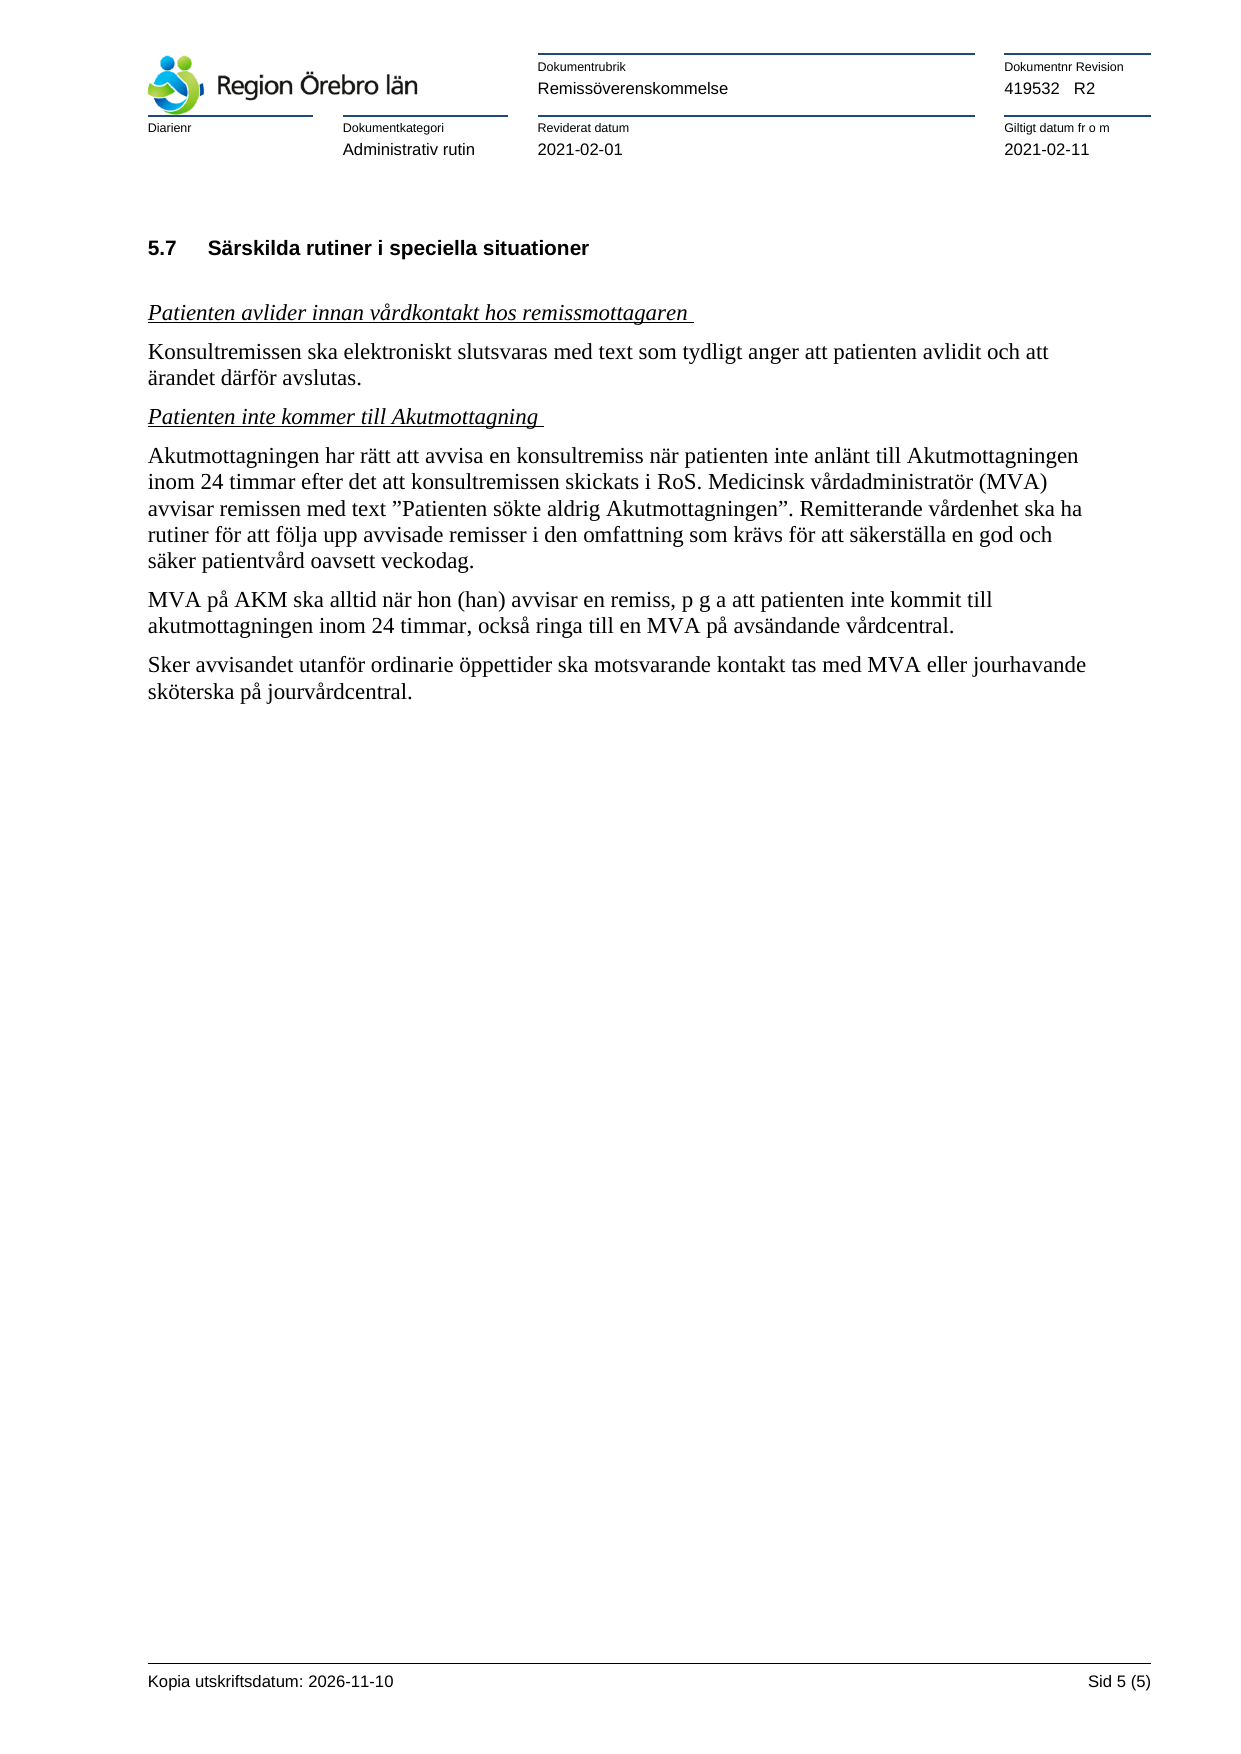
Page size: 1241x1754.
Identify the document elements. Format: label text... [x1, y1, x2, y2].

text Patienten inte kommer till Akutmottagning [148, 403, 1092, 429]
text Patienten avlider innan vårdkontakt hos remissmottagaren [148, 299, 1092, 325]
text Akutmottagningen har rätt att avvisa en konsultremiss när patienten inte anlänt till Akutmottagningen inom 24 timmar efter det att konsultremissen skickats i RoS. Medicinsk vårdadministratör (MVA) avvisar remissen med text ”Patienten sökte aldrig Akutmottagningen”. Remitterande vårdenhet ska ha rutiner för att följa upp avvisade remisser i den omfattning som krävs för att säkerställa en god och säker patientvård oavsett veckodag. [148, 442, 1092, 574]
text Konsultremissen ska elektroniskt slutsvaras med text som tydligt anger att patienten avlidit och att ärandet därför avslutas. [148, 338, 1092, 391]
picture [147, 55, 418, 115]
subtitle Särskilda rutiner i speciella situationer [148, 236, 1092, 260]
text Sker avvisandet utanför ordinarie öppettider ska motsvarande kontakt tas med MVA eller jourhavande sköterska på jourvårdcentral. [148, 651, 1092, 704]
text MVA på AKM ska alltid när hon (han) avvisar en remiss, p g a att patienten inte kommit till akutmottagningen inom 24 timmar, också ringa till en MVA på avsändande vårdcentral. [148, 586, 1092, 639]
